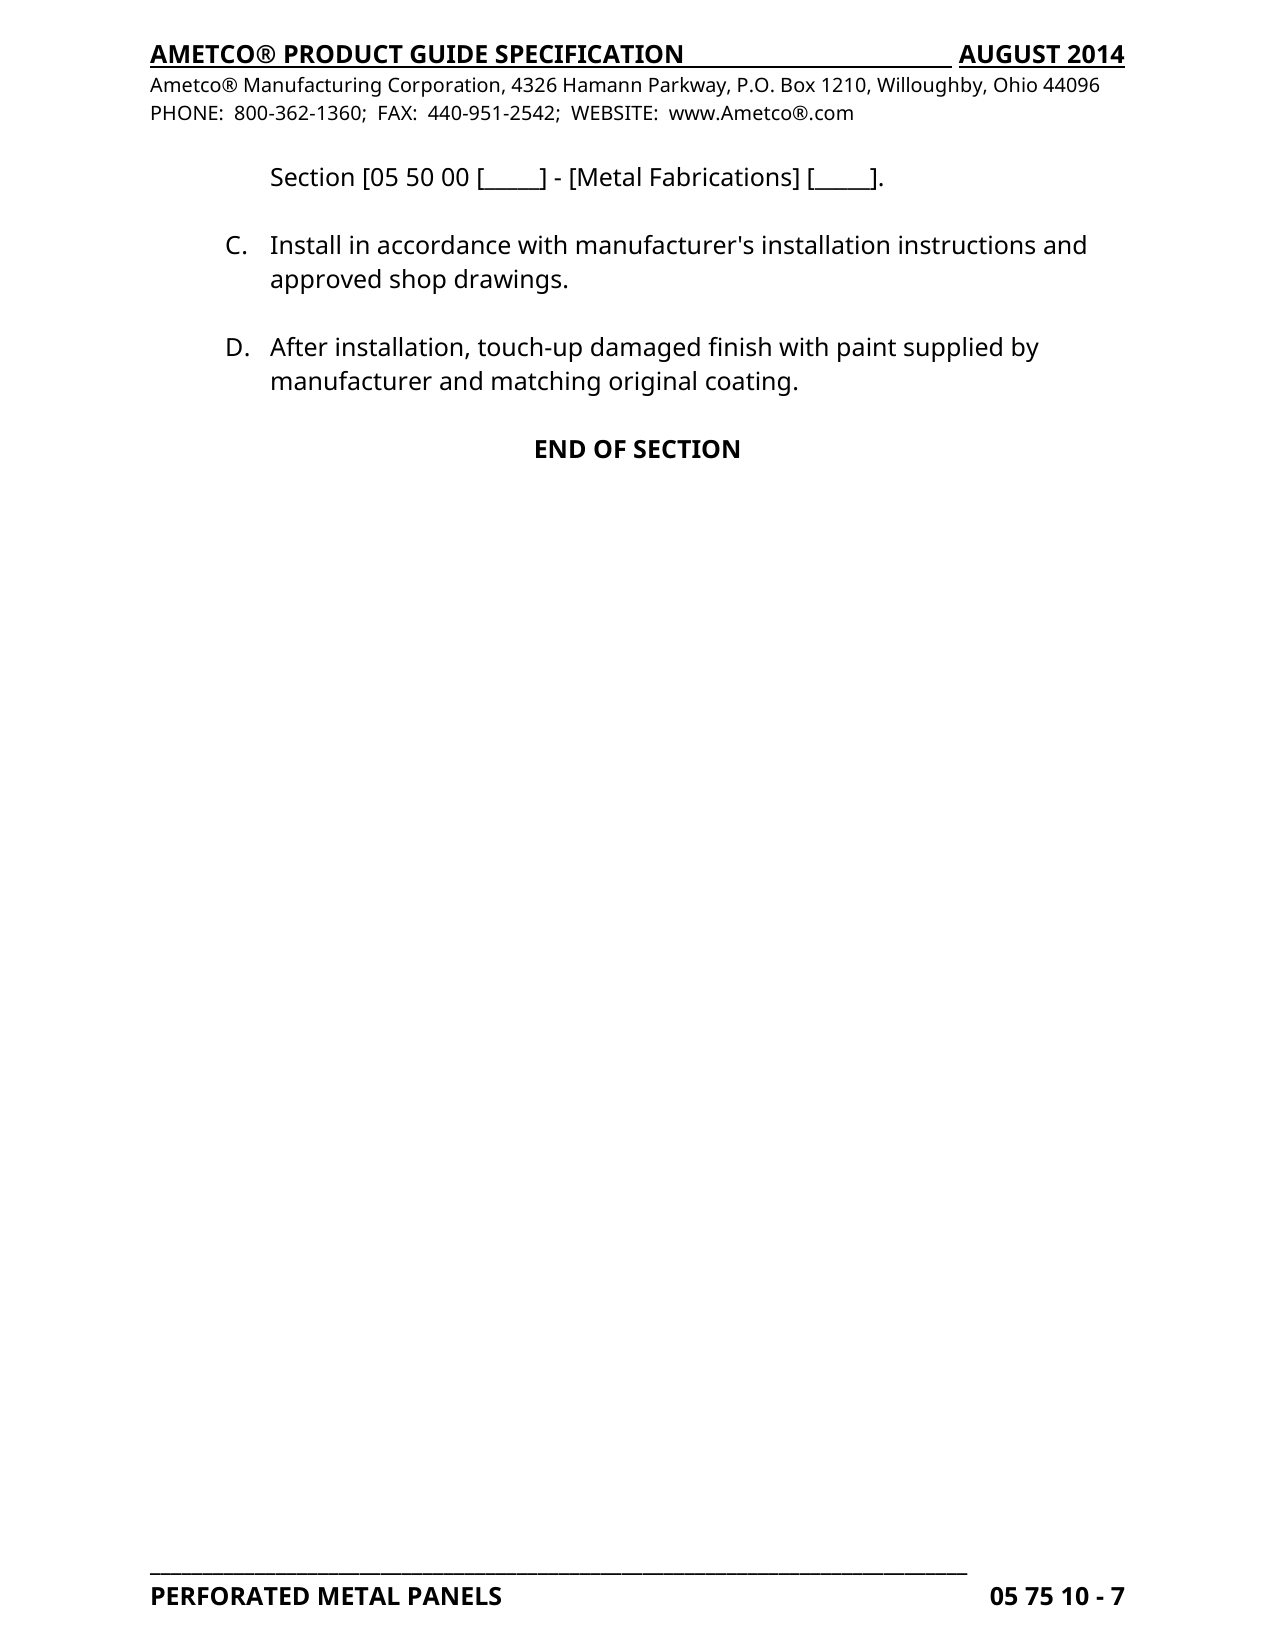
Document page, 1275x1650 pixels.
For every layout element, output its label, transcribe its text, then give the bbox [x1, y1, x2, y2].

text C. Install in accordance with manufacturer's installation instructions and approved shop drawings. [150, 228, 1125, 296]
text D. After installation, touch-up damaged finish with paint supplied by manufacturer and matching original coating. [150, 330, 1125, 398]
text END OF SECTION [150, 432, 1125, 466]
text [150, 160, 1125, 194]
